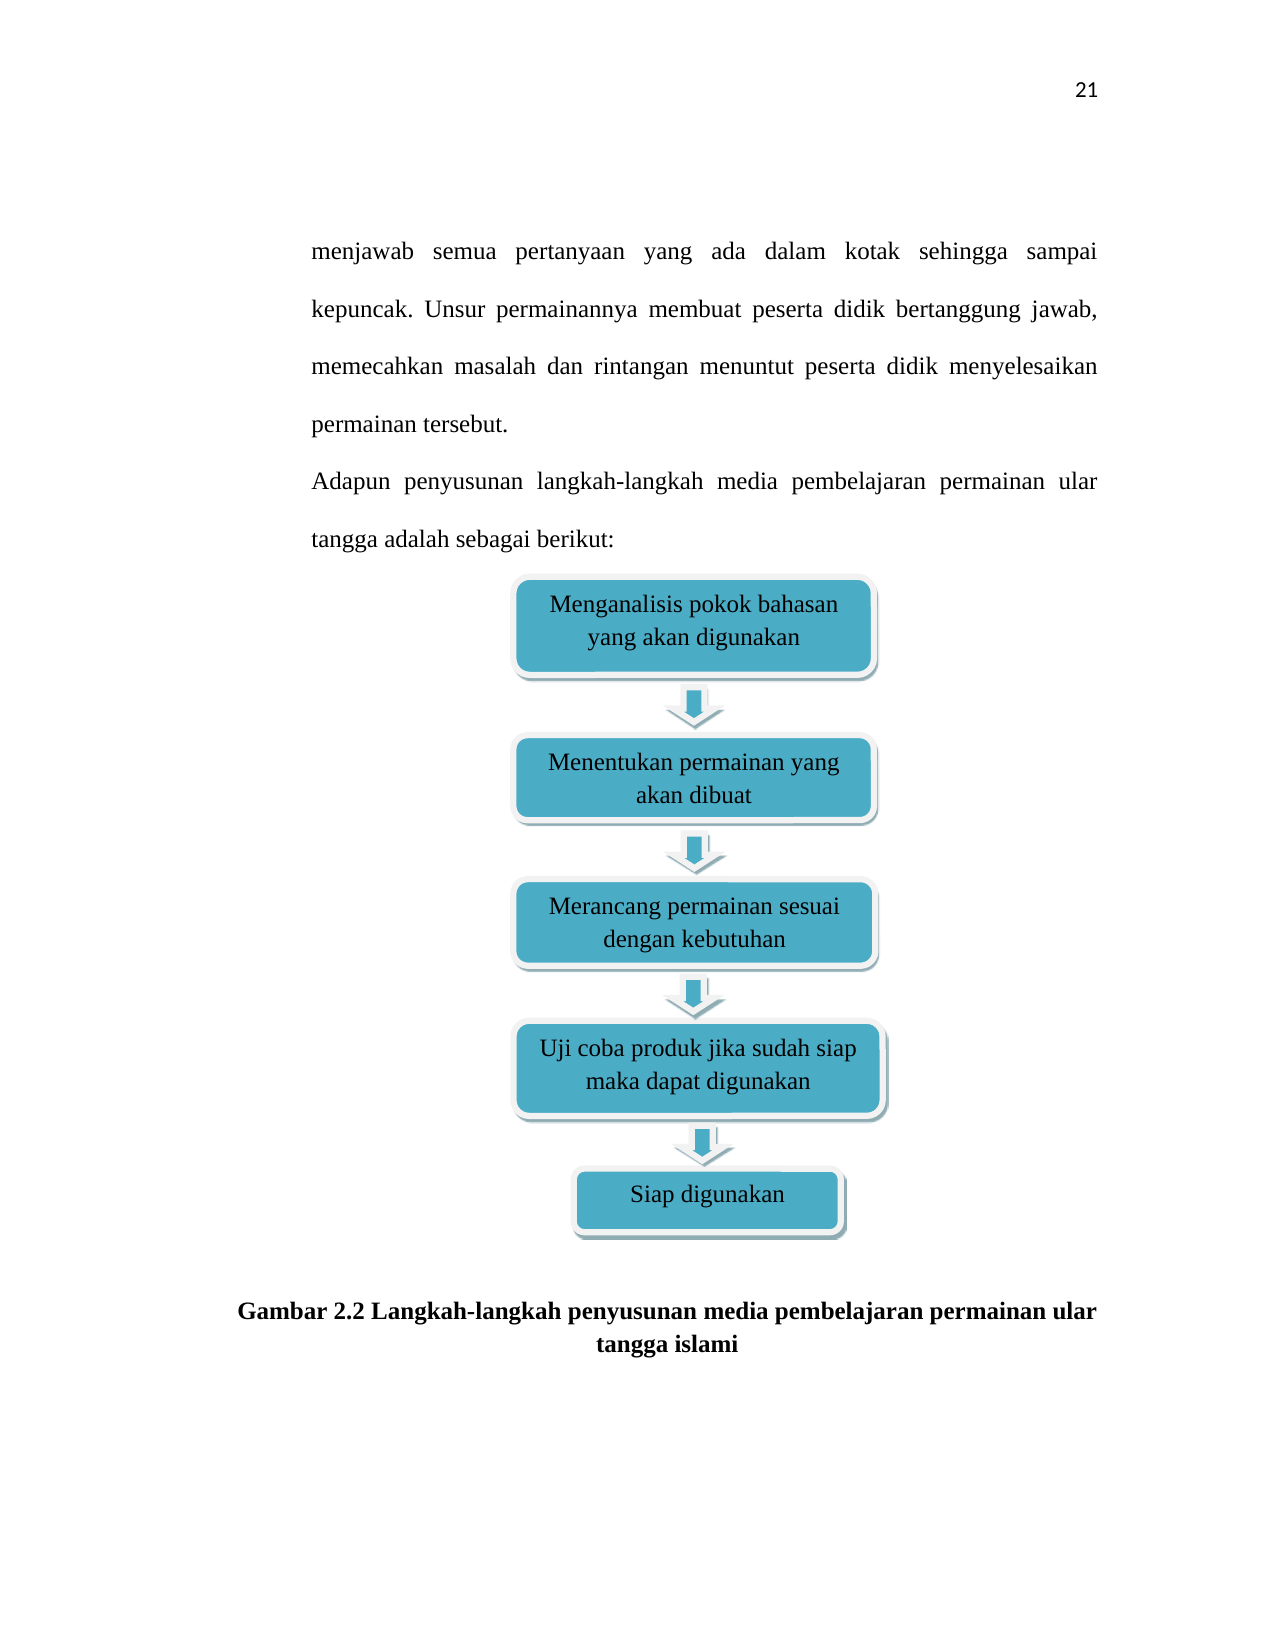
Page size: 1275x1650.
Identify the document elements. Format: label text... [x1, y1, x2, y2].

list Adapun penyusunan langkah-langkah media pembelajaran permainan ular tangga adalah sebagai berikut: [311, 466, 1098, 552]
text Gambar 2.2 Langkah-langkah penyusunan media pembelajaran permainan ular tangga islami [236, 1296, 1098, 1358]
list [311, 236, 1098, 437]
